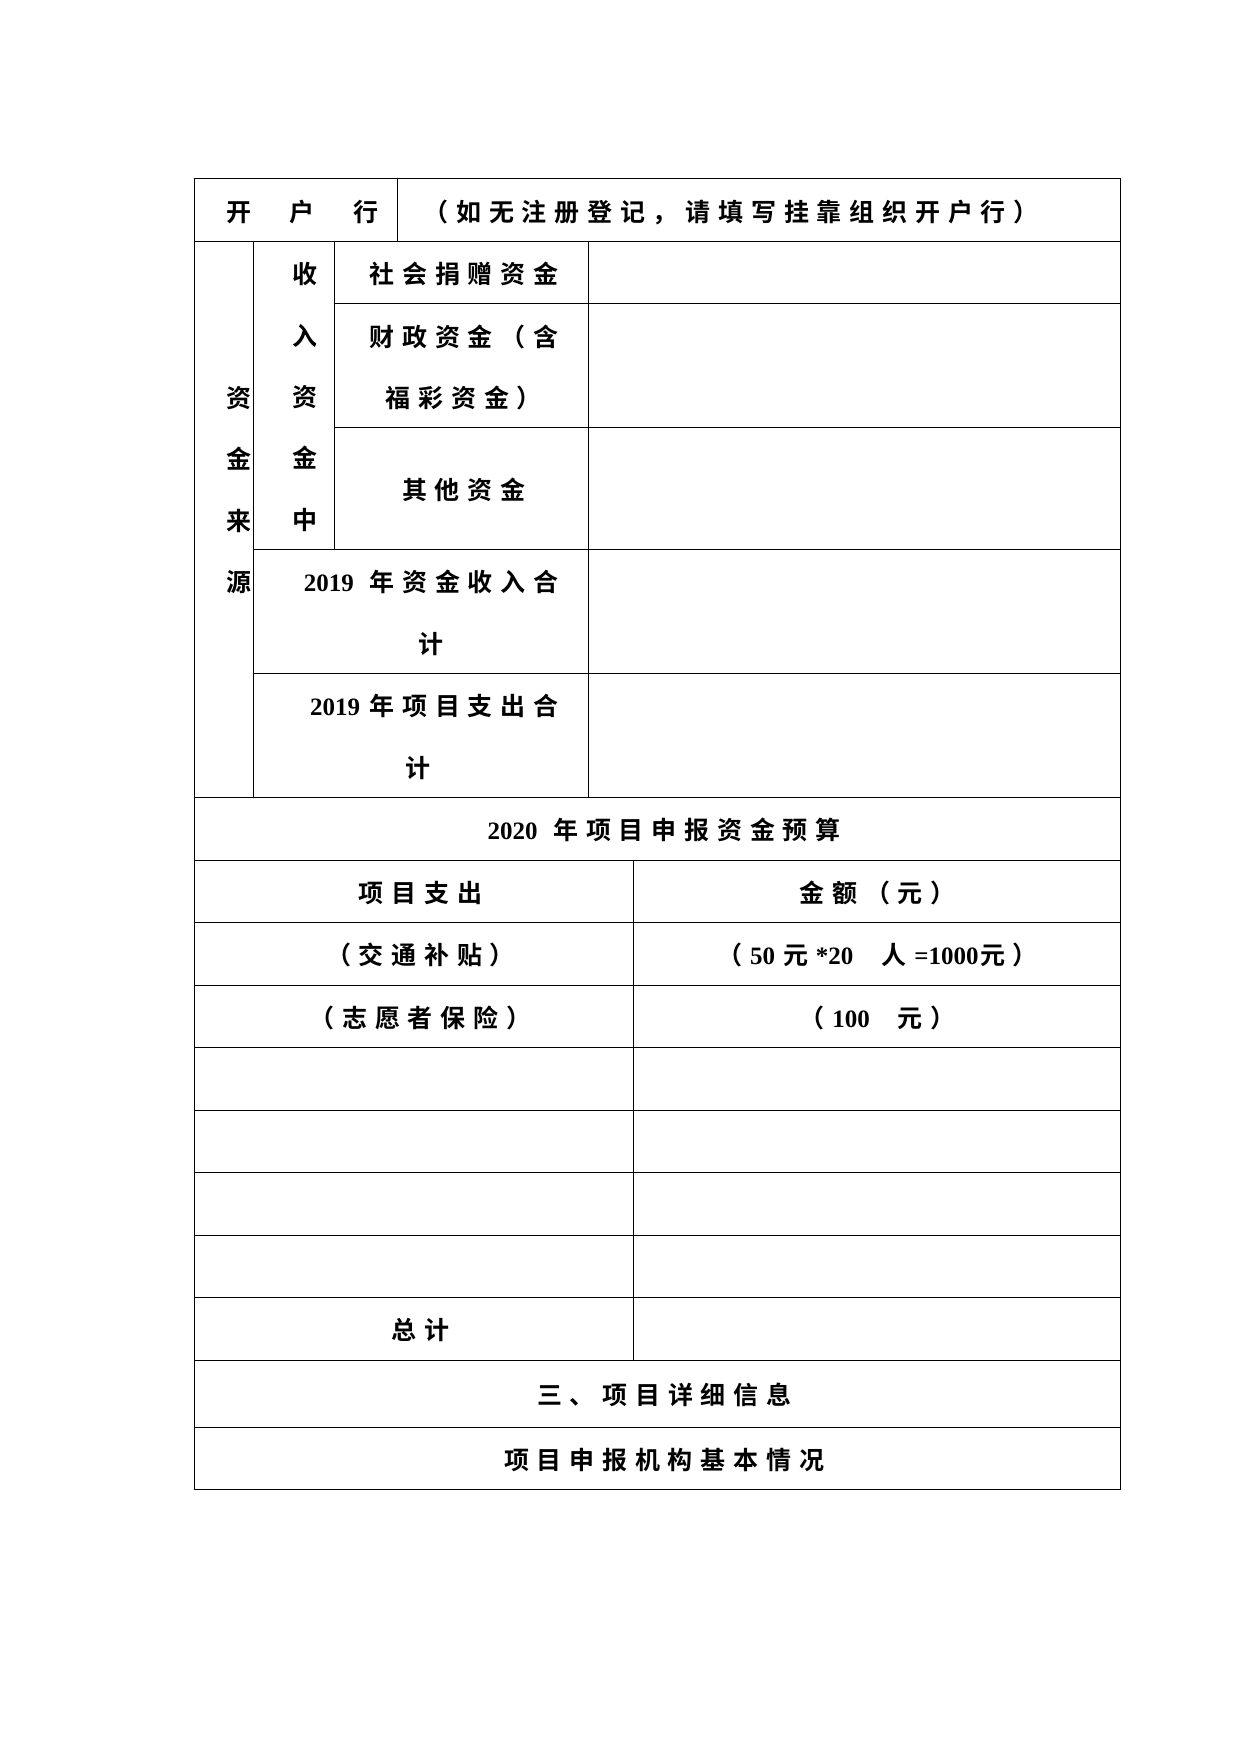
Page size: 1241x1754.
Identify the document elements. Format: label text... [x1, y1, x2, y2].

table_cell 2020年项目申报资金预算 [195, 798, 1120, 859]
table_cell [195, 1048, 633, 1109]
table_cell 财政资金（含福彩资金） [335, 304, 588, 427]
table_cell [634, 1173, 1120, 1234]
table_cell [589, 674, 1120, 797]
table_cell [195, 1173, 633, 1234]
table_cell 三、项目详细信息 [195, 1361, 1120, 1427]
table_cell （100元） [634, 986, 1120, 1047]
table_cell [634, 1298, 1120, 1359]
table_cell 社会捐赠资金 [335, 242, 588, 303]
table_cell （志愿者保险） [195, 986, 633, 1047]
table_cell 收入资金 中 [254, 242, 334, 549]
table_cell 金额（元） [634, 861, 1120, 922]
table_cell [589, 550, 1120, 673]
table_cell 2019年资金收入合计 [254, 550, 588, 673]
table_cell （如无注册登记，请填写挂靠组织开户行） [398, 179, 1120, 241]
table_cell 其他资金 [335, 428, 588, 549]
table_cell [195, 1111, 633, 1172]
table_cell [195, 1236, 633, 1297]
table_cell 2019年项目支出合计 [254, 674, 588, 797]
table_cell 开户行 [195, 179, 397, 241]
table_cell [634, 1236, 1120, 1297]
table_cell （交通补贴） [195, 923, 633, 984]
table_cell 项目申报机构基本情况 [195, 1428, 1120, 1489]
table_cell 资金 来源 [195, 242, 253, 797]
table_cell [634, 1111, 1120, 1172]
table_cell [589, 242, 1120, 303]
table_cell 总计 [195, 1298, 633, 1359]
table_cell 项目支出 [195, 861, 633, 922]
table_cell [634, 1048, 1120, 1109]
table_cell [589, 428, 1120, 549]
table_cell （50元*20人=1000元） [634, 923, 1120, 984]
table_cell [589, 304, 1120, 427]
